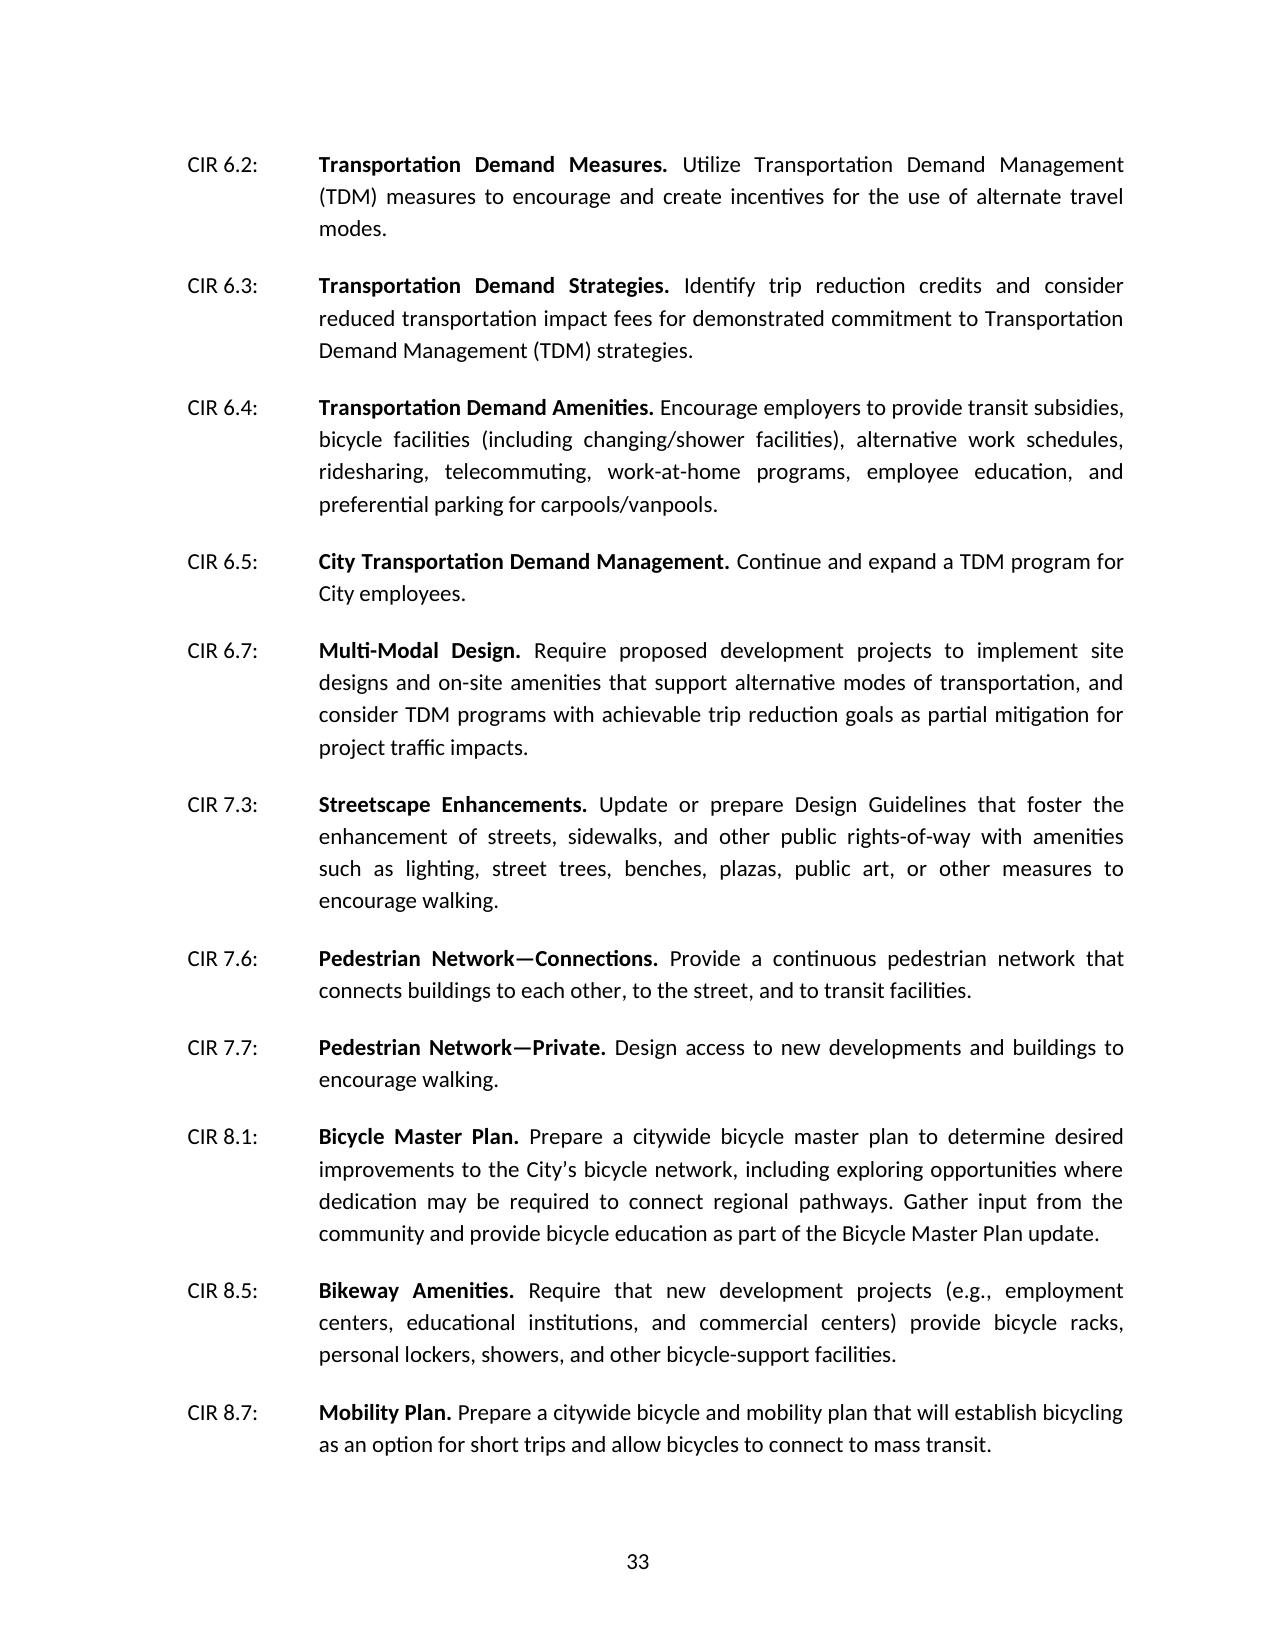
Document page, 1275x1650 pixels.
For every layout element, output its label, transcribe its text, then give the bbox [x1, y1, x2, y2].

text CIR 6.5: City Transportation Demand Management. Continue and expand a TDM program for City employees. [187, 547, 1125, 607]
text CIR 7.6: Pedestrian Network—Connections. Provide a continuous pedestrian network that connects buildings to each other, to the street, and to transit facilities. [187, 944, 1125, 1004]
text CIR 8.7: Mobility Plan. Prepare a citywide bicycle and mobility plan that will establish bicycling as an option for short trips and allow bicycles to connect to mass transit. [187, 1398, 1125, 1458]
text CIR 6.4: Transportation Demand Amenities. Encourage employers to provide transit subsidies, bicycle facilities (including changing/shower facilities), alternative work schedules, ridesharing, telecommuting, work-at-home programs, employee education, and preferential parking for carpools/vanpools. [187, 393, 1125, 518]
text CIR 7.7: Pedestrian Network—Private. Design access to new developments and buildings to encourage walking. [187, 1033, 1125, 1093]
text CIR 7.3: Streetscape Enhancements. Update or prepare Design Guidelines that foster the enhancement of streets, sidewalks, and other public rights-of-way with amenities such as lighting, street trees, benches, plazas, public art, or other measures to encourage walking. [187, 790, 1125, 914]
text CIR 6.3: Transportation Demand Strategies. Identify trip reduction credits and consider reduced transportation impact fees for demonstrated commitment to Transportation Demand Management (TDM) strategies. [187, 272, 1125, 364]
text CIR 6.7: Multi-Modal Design. Require proposed development projects to implement site designs and on-site amenities that support alternative modes of transportation, and consider TDM programs with achievable trip reduction goals as partial mitigation for project traffic impacts. [187, 636, 1125, 761]
text CIR 6.2: Transportation Demand Measures. Utilize Transportation Demand Management (TDM) measures to encourage and create incentives for the use of alternate travel modes. [187, 150, 1125, 242]
text CIR 8.1: Bicycle Master Plan. Prepare a citywide bicycle master plan to determine desired improvements to the City’s bicycle network, including exploring opportunities where dedication may be required to connect regional pathways. Gather input from the community and provide bicycle education as part of the Bicycle Master Plan update. [187, 1122, 1125, 1247]
text CIR 8.5: Bikeway Amenities. Require that new development projects (e.g., employment centers, educational institutions, and commercial centers) provide bicycle racks, personal lockers, showers, and other bicycle-support facilities. [187, 1276, 1125, 1369]
